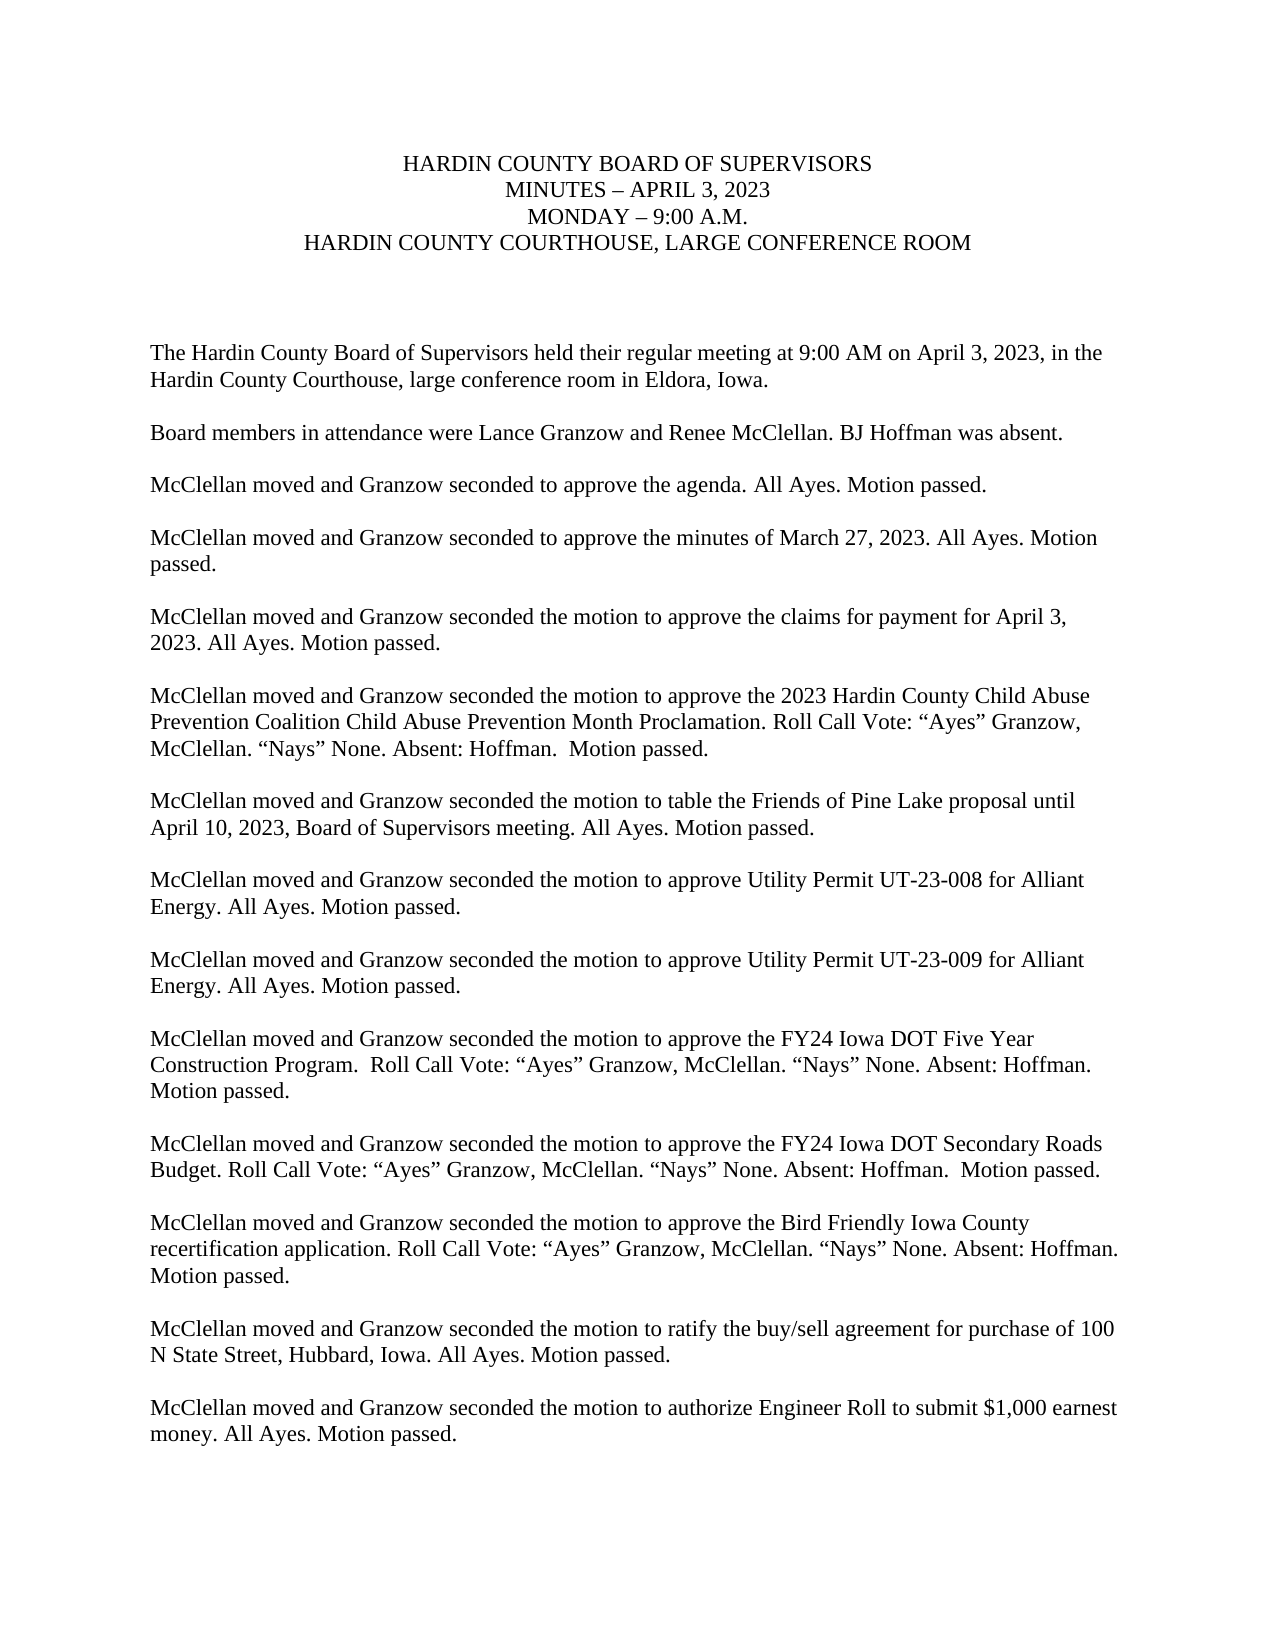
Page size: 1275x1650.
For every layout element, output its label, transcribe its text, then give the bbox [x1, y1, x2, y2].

text McClellan moved and Granzow seconded the motion to approve Utility Permit UT-23-008 for Alliant Energy. All Ayes. Motion passed. [150, 867, 1125, 919]
text McClellan moved and Granzow seconded the motion to approve the 2023 Hardin County Child Abuse Prevention Coalition Child Abuse Prevention Month Proclamation. Roll Call Vote: “Ayes” Granzow, McClellan. “Nays” None. Absent: Hoffman. Motion passed. [150, 682, 1125, 761]
text McClellan moved and Granzow seconded the motion to approve the FY24 Iowa DOT Secondary Roads Budget. Roll Call Vote: “Ayes” Granzow, McClellan. “Nays” None. Absent: Hoffman. Motion passed. [150, 1130, 1125, 1183]
text The Hardin County Board of Supervisors held their regular meeting at 9:00 AM on April 3, 2023, in the Hardin County Courthouse, large conference room in Eldora, Iowa. [150, 339, 1125, 392]
text McClellan moved and Granzow seconded to approve the minutes of March 27, 2023. All Ayes. Motion passed. [150, 524, 1125, 577]
text McClellan moved and Granzow seconded the motion to approve the claims for payment for April 3, 2023. All Ayes. Motion passed. [150, 603, 1125, 656]
text Board members in attendance were Lance Granzow and Renee McClellan. BJ Hoffman was absent. [150, 418, 1125, 445]
text HARDIN COUNTY BOARD OF SUPERVISORS [150, 150, 1125, 176]
text McClellan moved and Granzow seconded the motion to table the Friends of Pine Lake proposal until April 10, 2023, Board of Supervisors meeting. All Ayes. Motion passed. [150, 787, 1125, 840]
text McClellan moved and Granzow seconded the motion to approve the FY24 Iowa DOT Five Year Construction Program. Roll Call Vote: “Ayes” Granzow, McClellan. “Nays” None. Absent: Hoffman. Motion passed. [150, 1025, 1125, 1104]
text McClellan moved and Granzow seconded to approve the agenda. All Ayes. Motion passed. [150, 471, 1125, 498]
text McClellan moved and Granzow seconded the motion to approve the Bird Friendly Iowa County recertification application. Roll Call Vote: “Ayes” Granzow, McClellan. “Nays” None. Absent: Hoffman. Motion passed. [150, 1209, 1125, 1288]
text HARDIN COUNTY COURTHOUSE, LARGE CONFERENCE ROOM [150, 229, 1125, 255]
text McClellan moved and Granzow seconded the motion to authorize Engineer Roll to submit $1,000 earnest money. All Ayes. Motion passed. [150, 1394, 1125, 1446]
text McClellan moved and Granzow seconded the motion to approve Utility Permit UT-23-009 for Alliant Energy. All Ayes. Motion passed. [150, 946, 1125, 998]
text MINUTES – APRIL 3, 2023 [150, 176, 1125, 203]
text MONDAY – 9:00 A.M. [150, 203, 1125, 229]
text McClellan moved and Granzow seconded the motion to ratify the buy/sell agreement for purchase of 100 N State Street, Hubbard, Iowa. All Ayes. Motion passed. [150, 1314, 1125, 1367]
